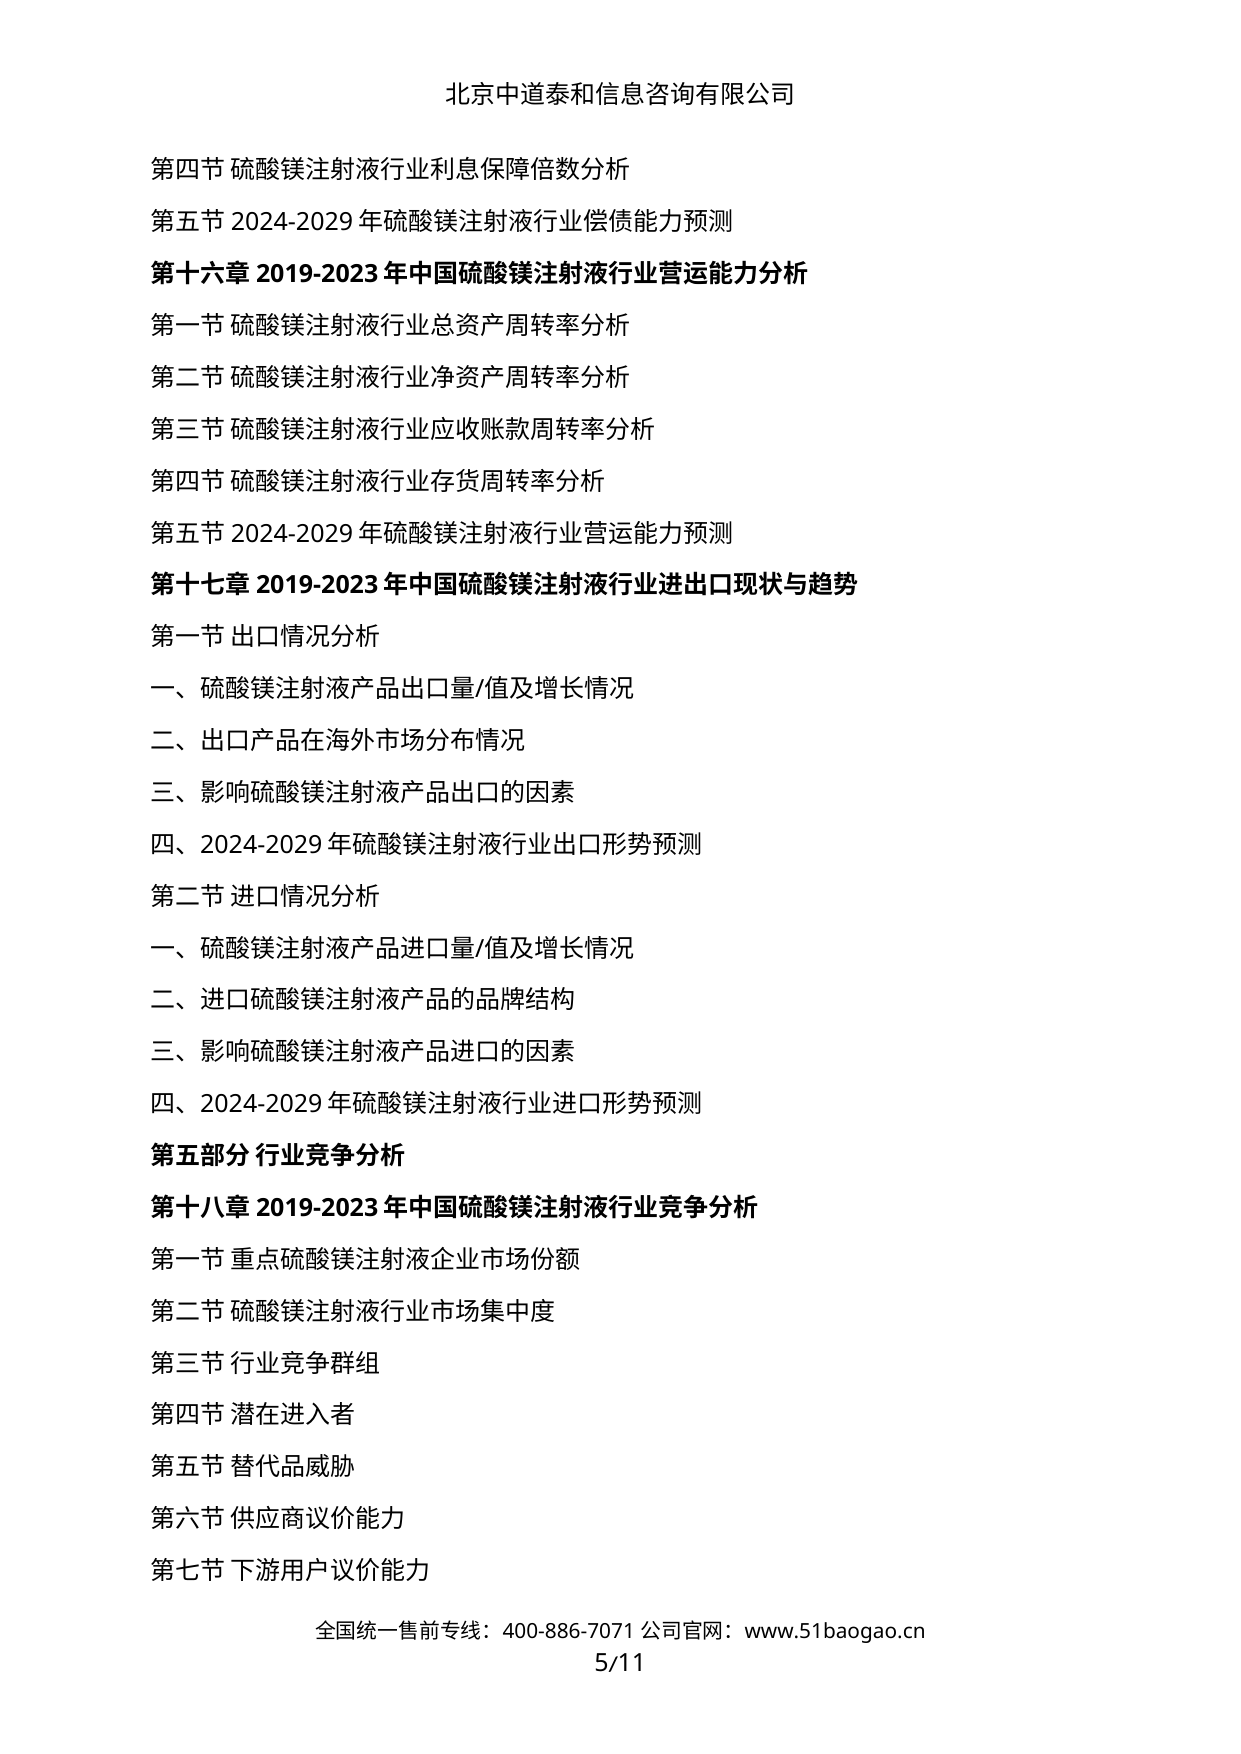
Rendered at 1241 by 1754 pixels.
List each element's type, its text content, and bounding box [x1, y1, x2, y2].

text 第四节 硫酸镁注射液行业存货周转率分析 [150, 461, 1090, 497]
text 第一节 重点硫酸镁注射液企业市场份额 [150, 1239, 1090, 1276]
text 第二节 硫酸镁注射液行业净资产周转率分析 [150, 357, 1090, 394]
text 第一节 出口情况分析 [150, 617, 1090, 653]
text 三、影响硫酸镁注射液产品进口的因素 [150, 1032, 1090, 1068]
text 二、进口硫酸镁注射液产品的品牌结构 [150, 980, 1090, 1016]
text 二、出口产品在海外市场分布情况 [150, 721, 1090, 757]
text 四、2024-2029年硫酸镁注射液行业出口形势预测 [150, 824, 1090, 861]
text 第五节 2024-2029年硫酸镁注射液行业偿债能力预测 [150, 202, 1090, 238]
text 第五部分 行业竞争分析 [150, 1136, 1090, 1172]
text 第一节 硫酸镁注射液行业总资产周转率分析 [150, 306, 1090, 342]
text 第二节 硫酸镁注射液行业市场集中度 [150, 1291, 1090, 1327]
text 第四节 硫酸镁注射液行业利息保障倍数分析 [150, 150, 1090, 186]
text 第三节 硫酸镁注射液行业应收账款周转率分析 [150, 409, 1090, 446]
text 第十六章 2019-2023年中国硫酸镁注射液行业营运能力分析 [150, 254, 1090, 290]
text 第十八章 2019-2023年中国硫酸镁注射液行业竞争分析 [150, 1187, 1090, 1224]
text 第二节 进口情况分析 [150, 876, 1090, 912]
text 第四节 潜在进入者 [150, 1395, 1090, 1431]
text 第十七章 2019-2023年中国硫酸镁注射液行业进出口现状与趋势 [150, 565, 1090, 601]
text 三、影响硫酸镁注射液产品出口的因素 [150, 772, 1090, 809]
text 一、硫酸镁注射液产品进口量/值及增长情况 [150, 928, 1090, 964]
text 第五节 替代品威胁 [150, 1447, 1090, 1483]
text 第七节 下游用户议价能力 [150, 1551, 1090, 1587]
text 一、硫酸镁注射液产品出口量/值及增长情况 [150, 669, 1090, 705]
text 第六节 供应商议价能力 [150, 1499, 1090, 1535]
text 四、2024-2029年硫酸镁注射液行业进口形势预测 [150, 1084, 1090, 1120]
text 第三节 行业竞争群组 [150, 1343, 1090, 1379]
text 第五节 2024-2029年硫酸镁注射液行业营运能力预测 [150, 513, 1090, 549]
